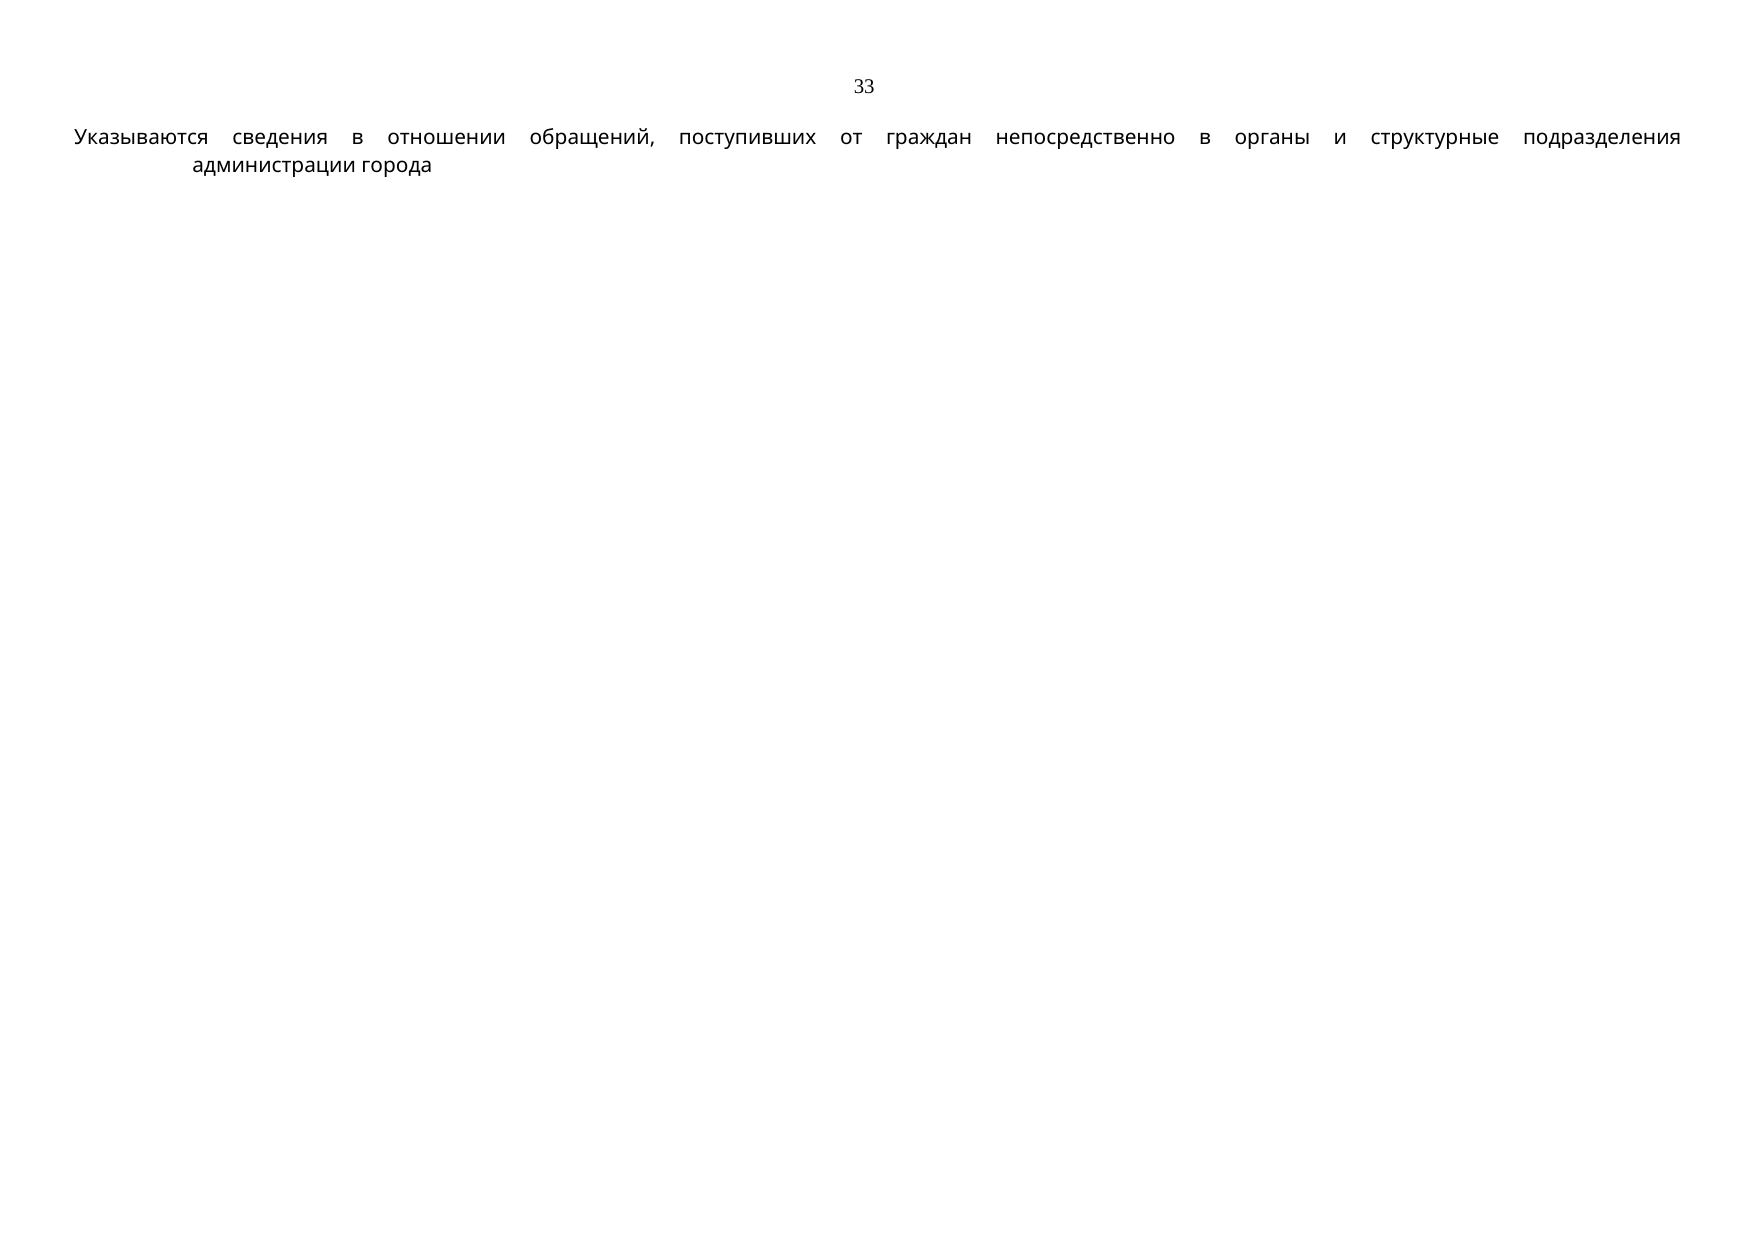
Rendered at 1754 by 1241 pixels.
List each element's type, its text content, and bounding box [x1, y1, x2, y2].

text Указываются сведения в отношении обращений, поступивших от граждан непосредственно в органы и структурные подразделения администрации города [74, 122, 1683, 179]
